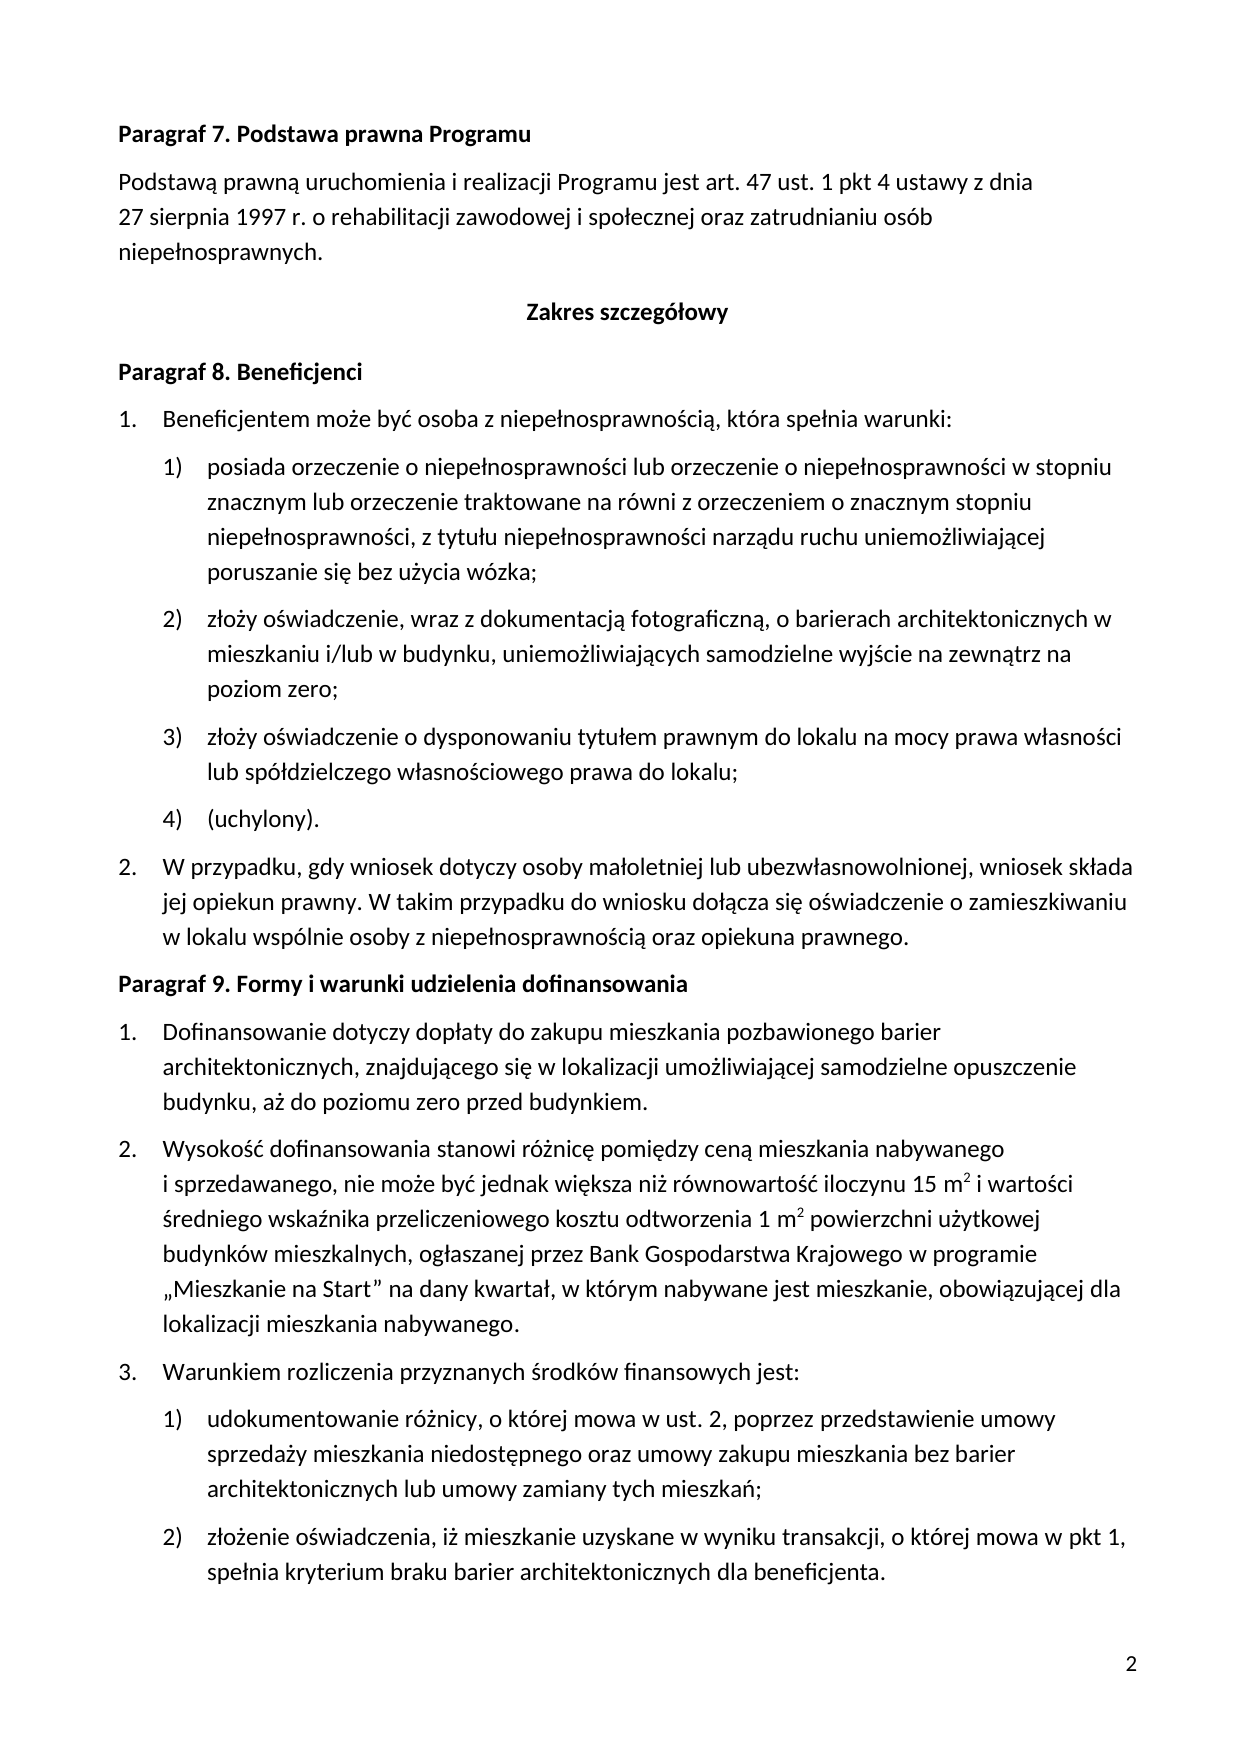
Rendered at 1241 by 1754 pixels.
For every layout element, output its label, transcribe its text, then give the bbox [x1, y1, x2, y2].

text 3) złoży oświadczenie o dysponowaniu tytułem prawnym do lokalu na mocy prawa własności lub spółdzielczego własnościowego prawa do lokalu; [162, 721, 1137, 786]
text Paragraf 9. Formy i warunki udzielenia dofinansowania [118, 968, 1137, 999]
list złożenie oświadczenia, iż mieszkanie uzyskane w wyniku transakcji, o której mowa w pkt 1, spełnia kryterium braku barier architektonicznych dla beneficjenta. [162, 1521, 1137, 1586]
text 1) posiada orzeczenie o niepełnosprawności lub orzeczenie o niepełnosprawności w stopniu znacznym lub orzeczenie traktowane na równi z orzeczeniem o znacznym stopniu niepełnosprawności, z tytułu niepełnosprawności narządu ruchu uniemożliwiającej poruszanie się bez użycia wózka; [162, 451, 1137, 586]
text 4) (uchylony). [162, 803, 1137, 834]
text Podstawą prawną uruchomienia i realizacji Programu jest art. 47 ust. 1 pkt 4 ustawy z dnia 27 sierpnia 1997 r. o rehabilitacji zawodowej i społecznej oraz zatrudnianiu osób niepełnosprawnych. [118, 166, 1137, 266]
list udokumentowanie różnicy, o której mowa w ust. 2, poprzez przedstawienie umowy sprzedaży mieszkania niedostępnego oraz umowy zakupu mieszkania bez barier architektonicznych lub umowy zamiany tych mieszkań; [162, 1403, 1137, 1504]
text Paragraf 8. Beneficjenci [118, 356, 1137, 386]
list Dofinansowanie dotyczy dopłaty do zakupu mieszkania pozbawionego barier architektonicznych, znajdującego się w lokalizacji umożliwiającej samodzielne opuszczenie budynku, aż do poziomu zero przed budynkiem. [118, 1016, 1137, 1116]
text 2) złoży oświadczenie, wraz z dokumentacją fotograficzną, o barierach architektonicznych w mieszkaniu i/lub w budynku, uniemożliwiających samodzielne wyjście na zewnątrz na poziom zero; [162, 603, 1137, 704]
text 1. Beneficjentem może być osoba z niepełnosprawnością, która spełnia warunki: [118, 403, 1137, 434]
text Paragraf 7. Podstawa prawna Programu [118, 118, 1137, 149]
list Wysokość dofinansowania stanowi różnicę pomiędzy ceną mieszkania nabywanego i sprzedawanego, nie może być jednak większa niż równowartość iloczynu 15 m2 i wartości średniego wskaźnika przeliczeniowego kosztu odtworzenia 1 m2 powierzchni użytkowej budynków mieszkalnych, ogłaszanej przez Bank Gospodarstwa Krajowego w programie „Mieszkanie na Start” na dany kwartał, w którym nabywane jest mieszkanie, obowiązującej dla lokalizacji mieszkania nabywanego. [118, 1133, 1137, 1339]
text 2. W przypadku, gdy wniosek dotyczy osoby małoletniej lub ubezwłasnowolnionej, wniosek składa jej opiekun prawny. W takim przypadku do wniosku dołącza się oświadczenie o zamieszkiwaniu w lokalu wspólnie osoby z niepełnosprawnością oraz opiekuna prawnego. [118, 851, 1137, 951]
list Warunkiem rozliczenia przyznanych środków finansowych jest: [118, 1356, 1137, 1386]
text Zakres szczegółowy [118, 296, 1137, 326]
